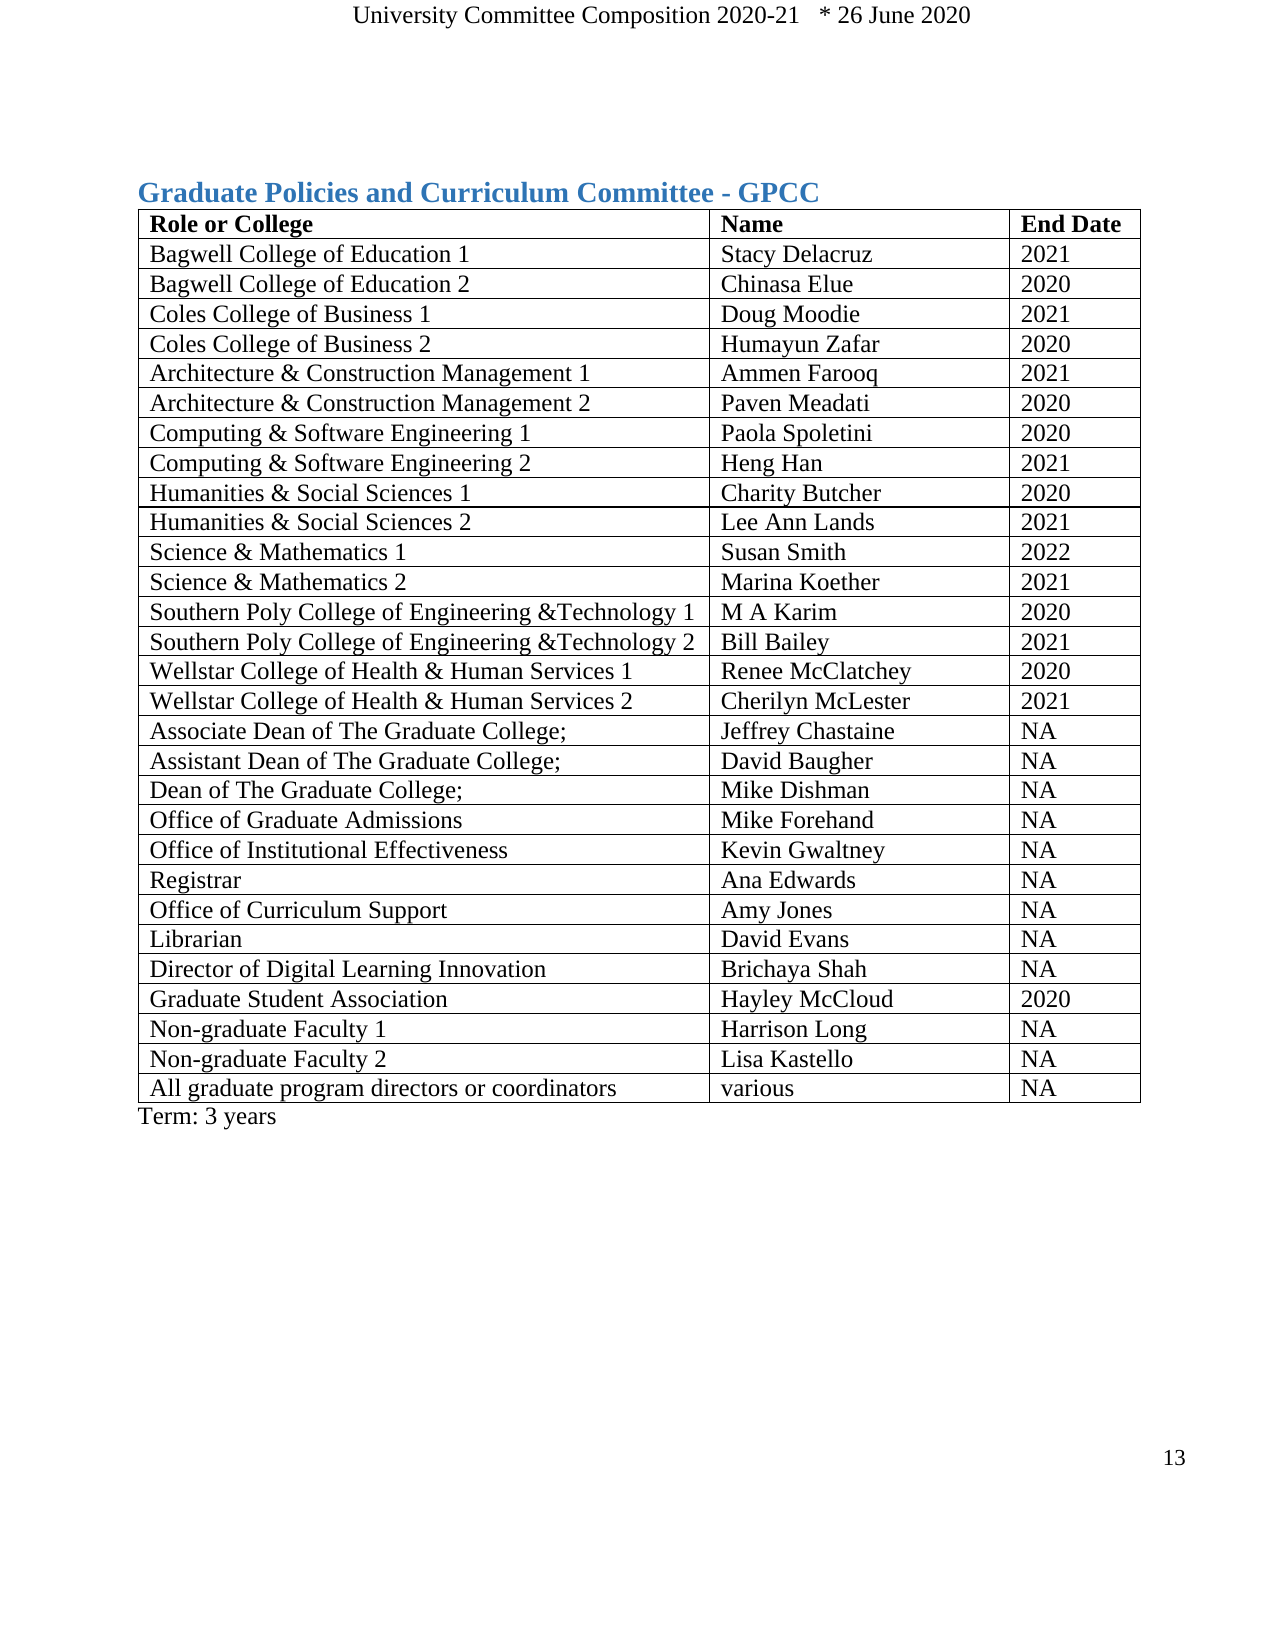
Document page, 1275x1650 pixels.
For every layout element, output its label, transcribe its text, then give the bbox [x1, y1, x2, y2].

table_cell Humayun Zafar [710, 329, 1009, 357]
table_cell 2021 [1010, 567, 1140, 596]
table_cell Associate Dean of The Graduate College; [139, 716, 709, 745]
table_cell Wellstar College of Health & Human Services 2 [139, 686, 709, 715]
table_cell NA [1010, 865, 1140, 894]
table_header Name [710, 210, 1009, 238]
table_cell Paola Spoletini [710, 418, 1009, 447]
table_cell David Evans [710, 925, 1009, 953]
table_cell NA [1010, 1044, 1140, 1072]
table_cell Science & Mathematics 1 [139, 537, 709, 566]
table_cell 2020 [1010, 478, 1140, 506]
table_cell David Baugher [710, 746, 1009, 774]
table_cell NA [1010, 895, 1140, 923]
table_header End Date [1010, 210, 1140, 238]
table_cell NA [1010, 805, 1140, 834]
table_cell Office of Institutional Effectiveness [139, 835, 709, 864]
table_cell NA [1010, 716, 1140, 745]
table_cell NA [1010, 925, 1140, 953]
table_cell Office of Curriculum Support [139, 895, 709, 923]
table_cell 2022 [1010, 537, 1140, 566]
table_cell 2021 [1010, 508, 1140, 536]
table_cell Susan Smith [710, 537, 1009, 566]
table_cell Bagwell College of Education 2 [139, 269, 709, 298]
table_cell Humanities & Social Sciences 2 [139, 508, 709, 536]
table_cell Chinasa Elue [710, 269, 1009, 298]
table_cell 2021 [1010, 627, 1140, 655]
table_cell NA [1010, 1014, 1140, 1043]
table_cell Hayley McCloud [710, 984, 1009, 1013]
table_cell Charity Butcher [710, 478, 1009, 506]
table_cell 2020 [1010, 597, 1140, 626]
table_cell 2021 [1010, 359, 1140, 387]
table_cell 2021 [1010, 686, 1140, 715]
table_cell Non-graduate Faculty 1 [139, 1014, 709, 1043]
table_cell All graduate program directors or coordinators [139, 1074, 709, 1102]
table_cell Mike Forehand [710, 805, 1009, 834]
table_cell Brichaya Shah [710, 954, 1009, 983]
table_cell Computing & Software Engineering 2 [139, 448, 709, 477]
table_cell Registrar [139, 865, 709, 894]
table_cell Coles College of Business 2 [139, 329, 709, 357]
table_cell NA [1010, 835, 1140, 864]
table_header Role or College [139, 210, 709, 238]
table_cell NA [1010, 746, 1140, 774]
table_cell 2021 [1010, 448, 1140, 477]
table_cell Graduate Student Association [139, 984, 709, 1013]
table_cell Harrison Long [710, 1014, 1009, 1043]
table_cell Paven Meadati [710, 388, 1009, 417]
table_cell Southern Poly College of Engineering &Technology 2 [139, 627, 709, 655]
table_cell Architecture & Construction Management 2 [139, 388, 709, 417]
table_cell 2021 [1010, 239, 1140, 268]
table_cell Architecture & Construction Management 1 [139, 359, 709, 387]
table_cell Ammen Farooq [710, 359, 1009, 387]
table_cell 2020 [1010, 656, 1140, 685]
text Term: 3 years [137, 1103, 1185, 1129]
table_cell 2020 [1010, 418, 1140, 447]
subtitle Graduate Policies and Curriculum Committee - GPCC [137, 175, 1051, 208]
table_cell Office of Graduate Admissions [139, 805, 709, 834]
table_cell Librarian [139, 925, 709, 953]
table_cell Science & Mathematics 2 [139, 567, 709, 596]
table_cell Assistant Dean of The Graduate College; [139, 746, 709, 774]
table_cell various [710, 1074, 1009, 1102]
table_cell Humanities & Social Sciences 1 [139, 478, 709, 506]
table_cell Coles College of Business 1 [139, 299, 709, 328]
table_cell 2020 [1010, 388, 1140, 417]
table_cell Southern Poly College of Engineering &Technology 1 [139, 597, 709, 626]
table_cell 2021 [1010, 299, 1140, 328]
table_cell 2020 [1010, 269, 1140, 298]
table_cell M A Karim [710, 597, 1009, 626]
table_cell Stacy Delacruz [710, 239, 1009, 268]
table_cell Ana Edwards [710, 865, 1009, 894]
table_cell Non-graduate Faculty 2 [139, 1044, 709, 1072]
table_cell Jeffrey Chastaine [710, 716, 1009, 745]
table_cell Marina Koether [710, 567, 1009, 596]
table_cell 2020 [1010, 984, 1140, 1013]
table_cell NA [1010, 1074, 1140, 1102]
table_cell 2020 [1010, 329, 1140, 357]
table_cell NA [1010, 776, 1140, 804]
table_cell Bill Bailey [710, 627, 1009, 655]
table_cell Wellstar College of Health & Human Services 1 [139, 656, 709, 685]
table_cell Mike Dishman [710, 776, 1009, 804]
table_cell Bagwell College of Education 1 [139, 239, 709, 268]
table_cell Doug Moodie [710, 299, 1009, 328]
table_cell Amy Jones [710, 895, 1009, 923]
table_cell Lee Ann Lands [710, 508, 1009, 536]
table_cell Kevin Gwaltney [710, 835, 1009, 864]
table_cell NA [1010, 954, 1140, 983]
table_cell Dean of The Graduate College; [139, 776, 709, 804]
table_cell Cherilyn McLester [710, 686, 1009, 715]
table_cell Renee McClatchey [710, 656, 1009, 685]
table_cell Director of Digital Learning Innovation [139, 954, 709, 983]
table_cell Computing & Software Engineering 1 [139, 418, 709, 447]
table_cell Lisa Kastello [710, 1044, 1009, 1072]
table_cell Heng Han [710, 448, 1009, 477]
